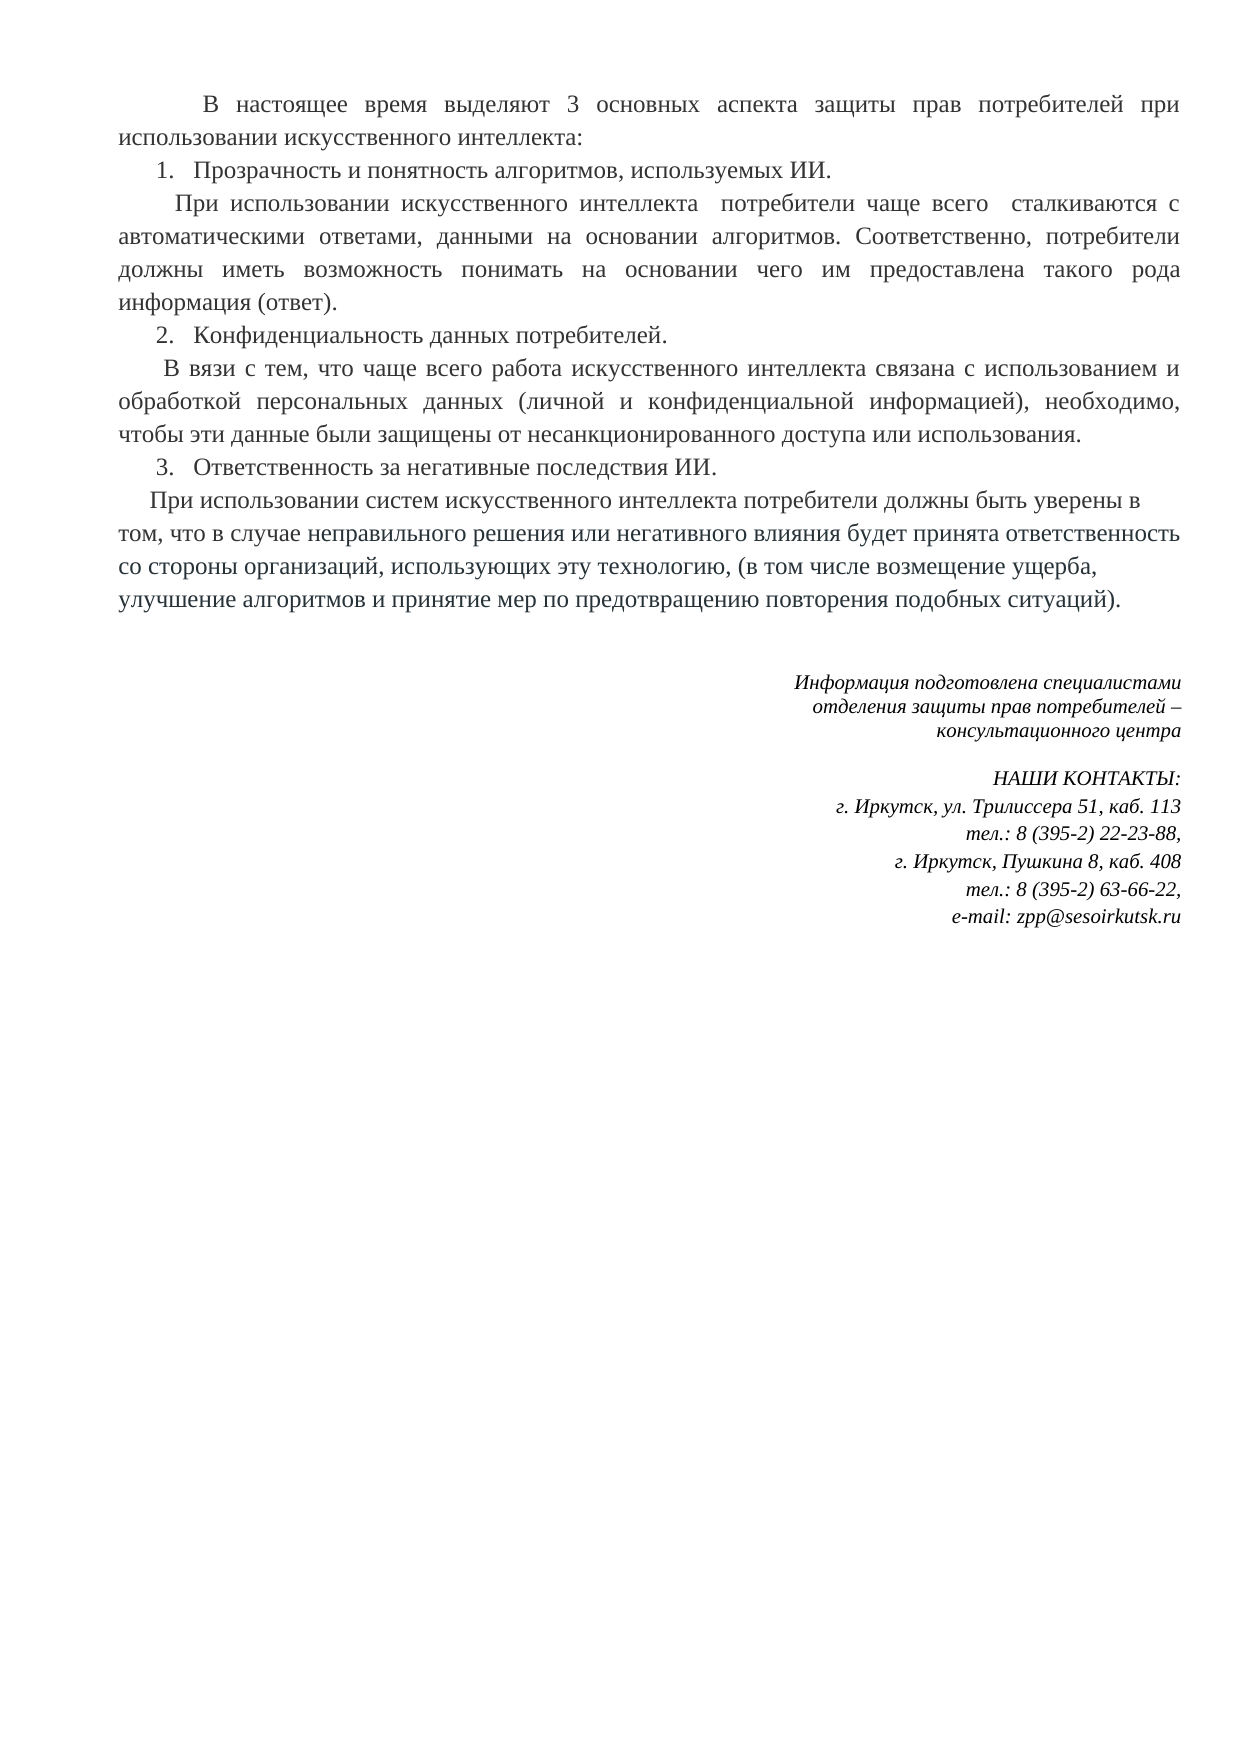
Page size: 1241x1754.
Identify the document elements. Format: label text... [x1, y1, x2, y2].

list НАШИ КОНТАКТЫ: [193, 766, 1181, 790]
list тел.: 8 (395-2) 22-23-88, [193, 821, 1181, 845]
list е-mail: zpp@sesoirkutsk.ru [193, 904, 1181, 928]
list г. Иркутск, Пушкина 8, каб. 408 [193, 849, 1181, 873]
text При использовании систем искусственного интеллекта потребители должны быть уверены в том, что в случае неправильного решения или негативного влияния будет принята ответственность со стороны организаций, использующих эту технологию, (в том числе возмещение ущерба, улучшение алгоритмов и принятие мер по предотвращению повторения подобных ситуаций). [118, 485, 1181, 613]
list Прозрачность и понятность алгоритмов, используемых ИИ. [156, 155, 1181, 183]
list г. Иркутск, ул. Трилиссера 51, каб. 113 [193, 794, 1181, 818]
text В вязи с тем, что чаще всего работа искусственного интеллекта связана с использованием и обработкой персональных данных (личной и конфиденциальной информацией), необходимо, чтобы эти данные были защищены от несанкционированного доступа или использования. [118, 353, 1181, 448]
list Ответственность за негативные последствия ИИ. [156, 452, 1181, 481]
list Информация подготовлена специалистами [193, 670, 1181, 694]
text При использовании искусственного интеллекта потребители чаще всего сталкиваются с автоматическими ответами, данными на основании алгоритмов. Соответственно, потребители должны иметь возможность понимать на основании чего им предоставлена такого рода информация (ответ). [118, 188, 1181, 316]
list Конфиденциальность данных потребителей. [156, 320, 1181, 348]
list тел.: 8 (395-2) 63-66-22, [193, 876, 1181, 901]
list отделения защиты прав потребителей – [193, 694, 1181, 718]
text В настоящее время выделяют 3 основных аспекта защиты прав потребителей при использовании искусственного интеллекта: [118, 89, 1181, 150]
list консультационного центра [193, 718, 1181, 742]
